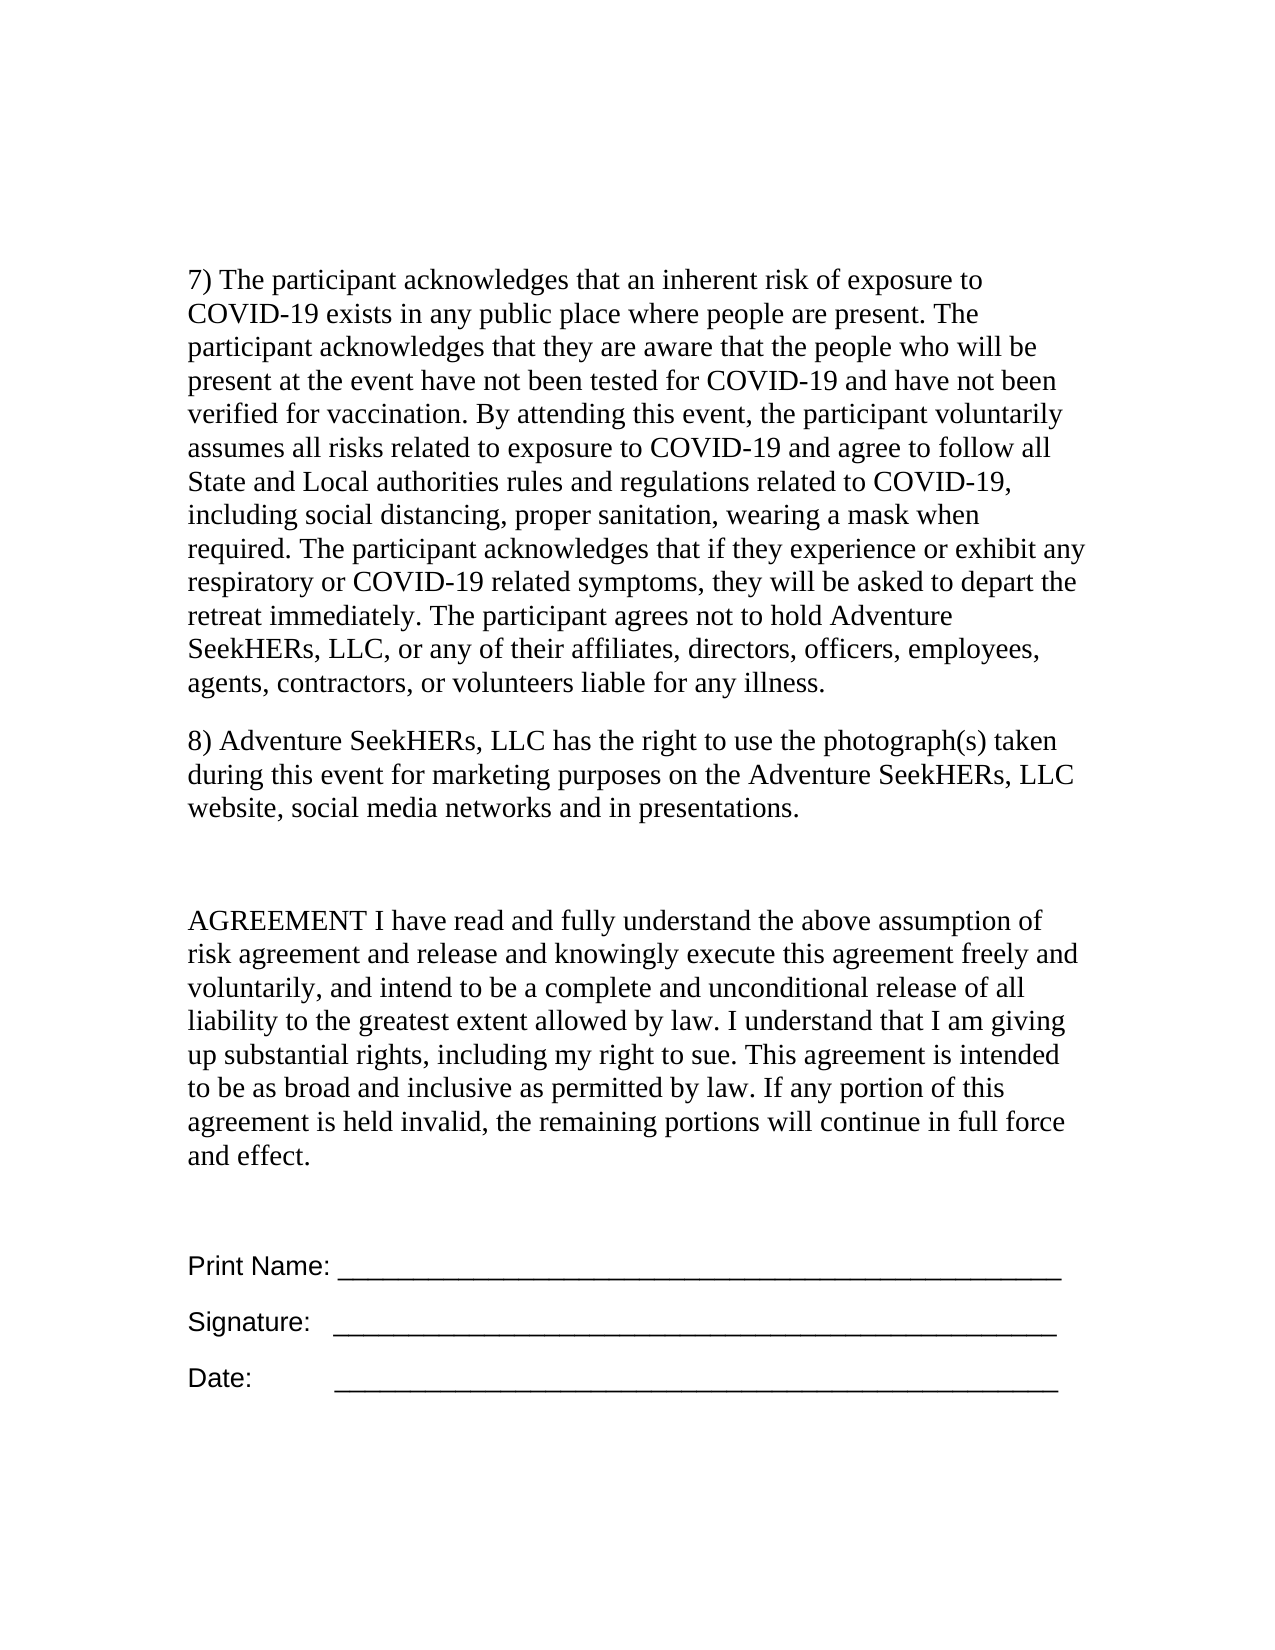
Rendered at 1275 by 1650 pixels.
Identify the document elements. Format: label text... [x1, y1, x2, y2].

text 8) Adventure SeekHERs, LLC has the right to use the photograph(s) taken during this event for marketing purposes on the Adventure SeekHERs, LLC website, social media networks and in presentations. [187, 723, 1087, 824]
text 7) The participant acknowledges that an inherent risk of exposure to COVID-19 exists in any public place where people are present. The participant acknowledges that they are aware that the people who will be present at the event have not been tested for COVID-19 and have not been verified for vaccination. By attending this event, the participant voluntarily assumes all risks related to exposure to COVID-19 and agree to follow all State and Local authorities rules and regulations related to COVID-19, including social distancing, proper sanitation, wearing a mask when required. The participant acknowledges that if they experience or exhibit any respiratory or COVID-19 related symptoms, they will be asked to depart the retreat immediately. The participant agrees not to hold Adventure SeekHERs, LLC, or any of their affiliates, directors, officers, employees, agents, contractors, or volunteers liable for any illness. [187, 262, 1087, 698]
text AGREEMENT I have read and fully understand the above assumption of risk agreement and release and knowingly execute this agreement freely and voluntarily, and intend to be a complete and unconditional release of all liability to the greatest extent allowed by law. I understand that I am giving up substantial rights, including my right to sue. This agreement is intended to be as broad and inclusive as permitted by law. If any portion of this agreement is held invalid, the remaining portions will continue in full force and effect. [187, 903, 1087, 1171]
text Signature: ________________________________________________ [187, 1306, 1087, 1337]
text Print Name: ________________________________________________ [187, 1250, 1087, 1281]
text Date: ________________________________________________ [187, 1362, 1087, 1394]
